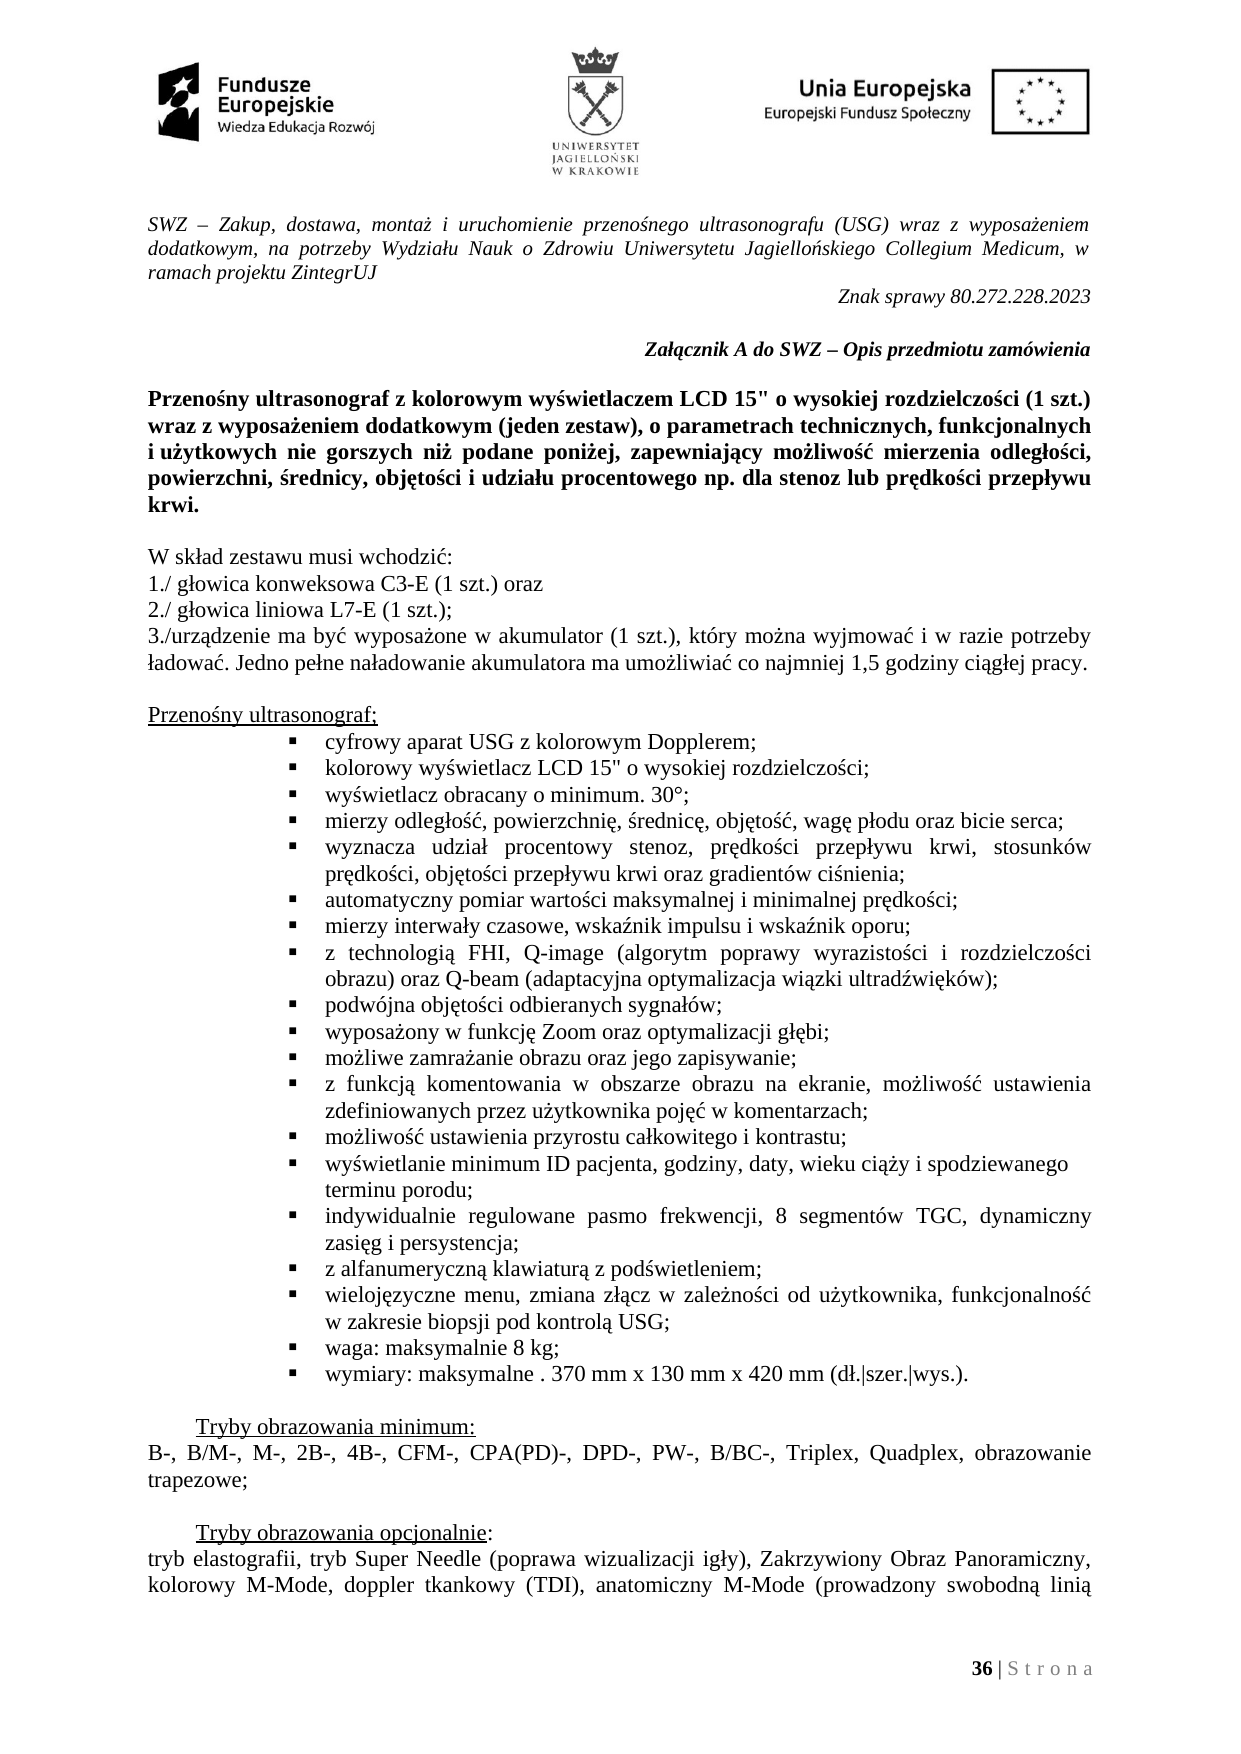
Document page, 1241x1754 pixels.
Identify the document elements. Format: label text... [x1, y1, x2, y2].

picture [756, 53, 1096, 147]
text 3./urządzenie ma być wyposażone w akumulator (1 szt.), który można wyjmować i w razie potrzeby ładować. Jedno pełne naładowanie akumulatora ma umożliwiać co najmniej 1,5 godziny ciągłej pracy. [148, 622, 1093, 675]
text Załącznik A do SWZ – Opis przedmiotu zamówienia [185, 337, 1093, 361]
text Przenośny ultrasonograf; [148, 702, 1093, 728]
list indywidualnie regulowane pasmo frekwencji, 8 segmentów TGC, dynamiczny zasięg i persystencja; [287, 1202, 1093, 1255]
list wielojęzyczne menu, zmiana złącz w zależności od użytkownika, funkcjonalność w zakresie biopsji pod kontrolą USG; [287, 1281, 1093, 1334]
list Tryby obrazowania opcjonalnie: [195, 1518, 1093, 1545]
text W skład zestawu musi wchodzić: [148, 543, 1093, 570]
list Tryby obrazowania minimum: [195, 1413, 1093, 1439]
list z technologią FHI, Q-image (algorytm poprawy wyrazistości i rozdzielczości obrazu) oraz Q-beam (adaptacyjna optymalizacja wiązki ultradźwięków); [287, 939, 1093, 991]
list terminu porodu; [325, 1176, 1093, 1202]
list mierzy interwały czasowe, wskaźnik impulsu i wskaźnik oporu; [287, 912, 1093, 939]
list możliwe zamrażanie obrazu oraz jego zapisywanie; [287, 1044, 1093, 1071]
picture [549, 44, 641, 177]
list podwójna objętości odbieranych sygnałów; [287, 991, 1093, 1018]
list wyświetlanie minimum ID pacjenta, godziny, daty, wieku ciąży i spodziewanego [287, 1149, 1093, 1176]
list mierzy odległość, powierzchnię, średnicę, objętość, wagę płodu oraz bicie serca; [287, 807, 1093, 833]
list z funkcją komentowania w obszarze obrazu na ekranie, możliwość ustawienia zdefiniowanych przez użytkownika pojęć w komentarzach; [287, 1071, 1093, 1123]
list cyfrowy aparat USG z kolorowym Dopplerem; [287, 728, 1093, 754]
list wymiary: maksymalne . 370 mm x 130 mm x 420 mm (dł.|szer.|wys.). [287, 1360, 1093, 1387]
list waga: maksymalnie 8 kg; [287, 1334, 1093, 1360]
text B-, B/M-, M-, 2B-, 4B-, CFM-, CPA(PD)-, DPD-, PW-, B/BC-, Triplex, Quadplex, obrazowanie trapezowe; [148, 1439, 1093, 1492]
list kolorowy wyświetlacz LCD 15" o wysokiej rozdzielczości; [287, 754, 1093, 781]
list wyznacza udział procentowy stenoz, prędkości przepływu krwi, stosunków prędkości, objętości przepływu krwi oraz gradientów ciśnienia; [287, 833, 1093, 886]
list wyświetlacz obracany o minimum. 30°; [287, 781, 1093, 807]
picture [147, 60, 412, 146]
list możliwość ustawienia przyrostu całkowitego i kontrastu; [287, 1123, 1093, 1149]
text Przenośny ultrasonograf z kolorowym wyświetlaczem LCD 15" o wysokiej rozdzielczości (1 szt.) wraz z wyposażeniem dodatkowym (jeden zestaw), o parametrach technicznych, funkcjonalnych i użytkowych nie gorszych niż podane poniżej, zapewniający możliwość mierzenia odległości, powierzchni, średnicy, objętości i udziału procentowego np. dla stenoz lub prędkości przepływu krwi. [148, 385, 1093, 517]
text 2./ głowica liniowa L7-E (1 szt.); [148, 596, 1093, 622]
text 1./ głowica konweksowa C3-E (1 szt.) oraz [148, 570, 1093, 596]
list z alfanumeryczną klawiaturą z podświetleniem; [287, 1255, 1093, 1281]
list automatyczny pomiar wartości maksymalnej i minimalnej prędkości; [287, 886, 1093, 912]
list wyposażony w funkcję Zoom oraz optymalizacji głębi; [287, 1018, 1093, 1044]
